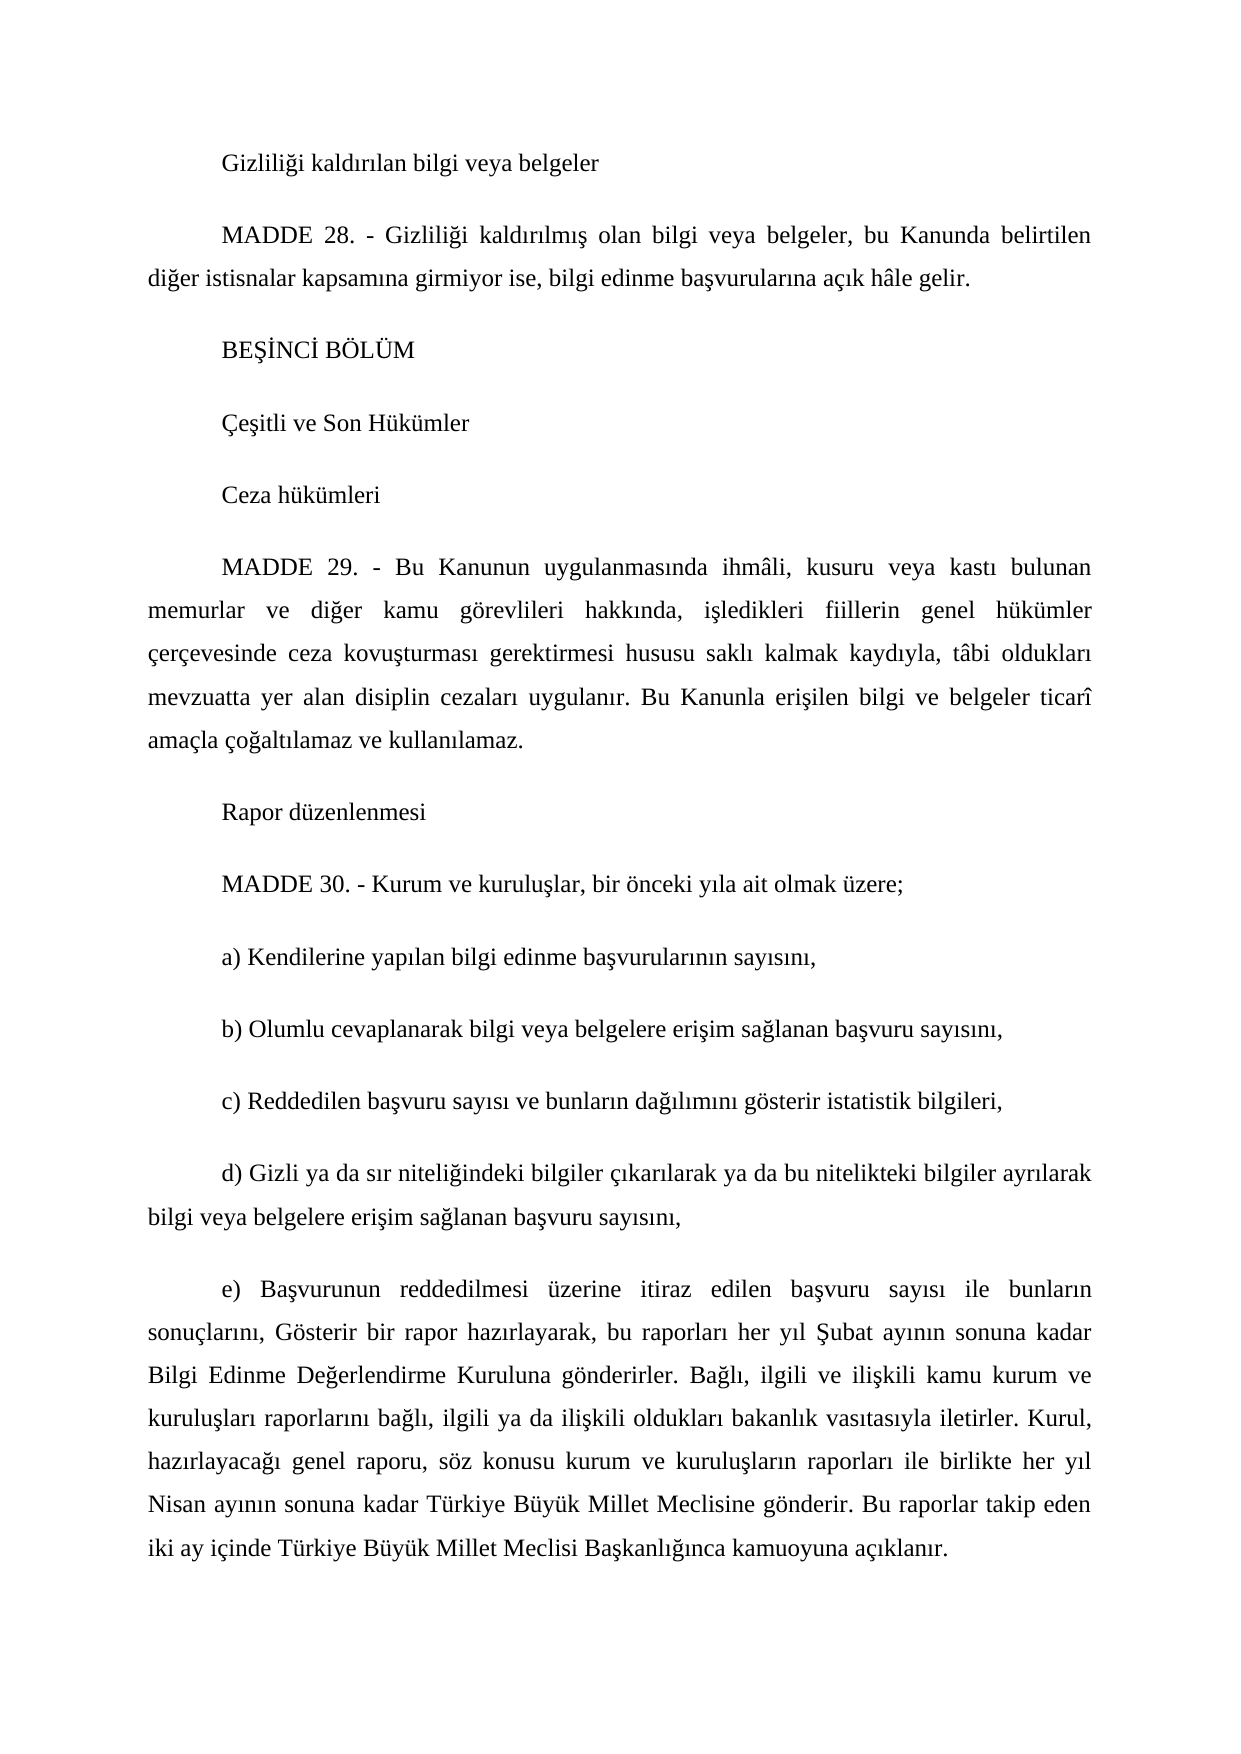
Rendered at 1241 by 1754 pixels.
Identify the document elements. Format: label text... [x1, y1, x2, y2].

text BEŞİNCİ BÖLÜM [148, 335, 1093, 364]
text b) Olumlu cevaplanarak bilgi veya belgelere erişim sağlanan başvuru sayısını, [148, 1014, 1093, 1043]
text Çeşitli ve Son Hükümler [148, 408, 1093, 436]
text Ceza hükümleri [148, 480, 1093, 509]
text c) Reddedilen başvuru sayısı ve bunların dağılımını gösterir istatistik bilgileri, [148, 1086, 1093, 1115]
text e) Başvurunun reddedilmesi üzerine itiraz edilen başvuru sayısı ile bunların sonuçlarını, Gösterir bir rapor hazırlayarak, bu raporları her yıl Şubat ayının sonuna kadar Bilgi Edinme Değerlendirme Kuruluna gönderirler. Bağlı, ilgili ve ilişkili kamu kurum ve kuruluşları raporlarını bağlı, ilgili ya da ilişkili oldukları bakanlık vasıtasıyla iletirler. Kurul, hazırlayacağı genel raporu, söz konusu kurum ve kuruluşların raporları ile birlikte her yıl Nisan ayının sonuna kadar Türkiye Büyük Millet Meclisine gönderir. Bu raporlar takip eden iki ay içinde Türkiye Büyük Millet Meclisi Başkanlığınca kamuoyuna açıklanır. [148, 1274, 1093, 1561]
text MADDE 29. - Bu Kanunun uygulanmasında ihmâli, kusuru veya kastı bulunan memurlar ve diğer kamu görevlileri hakkında, işledikleri fiillerin genel hükümler çerçevesinde ceza kovuşturması gerektirmesi hususu saklı kalmak kaydıyla, tâbi oldukları mevzuatta yer alan disiplin cezaları uygulanır. Bu Kanunla erişilen bilgi ve belgeler ticarî amaçla çoğaltılamaz ve kullanılamaz. [148, 552, 1093, 753]
text Gizliliği kaldırılan bilgi veya belgeler [148, 148, 1093, 176]
text d) Gizli ya da sır niteliğindeki bilgiler çıkarılarak ya da bu nitelikteki bilgiler ayrılarak bilgi veya belgelere erişim sağlanan başvuru sayısını, [148, 1158, 1093, 1230]
text MADDE 28. - Gizliliği kaldırılmış olan bilgi veya belgeler, bu Kanunda belirtilen diğer istisnalar kapsamına girmiyor ise, bilgi edinme başvurularına açık hâle gelir. [148, 220, 1093, 292]
text a) Kendilerine yapılan bilgi edinme başvurularının sayısını, [148, 942, 1093, 970]
text MADDE 30. - Kurum ve kuruluşlar, bir önceki yıla ait olmak üzere; [148, 869, 1093, 898]
text Rapor düzenlenmesi [148, 797, 1093, 826]
